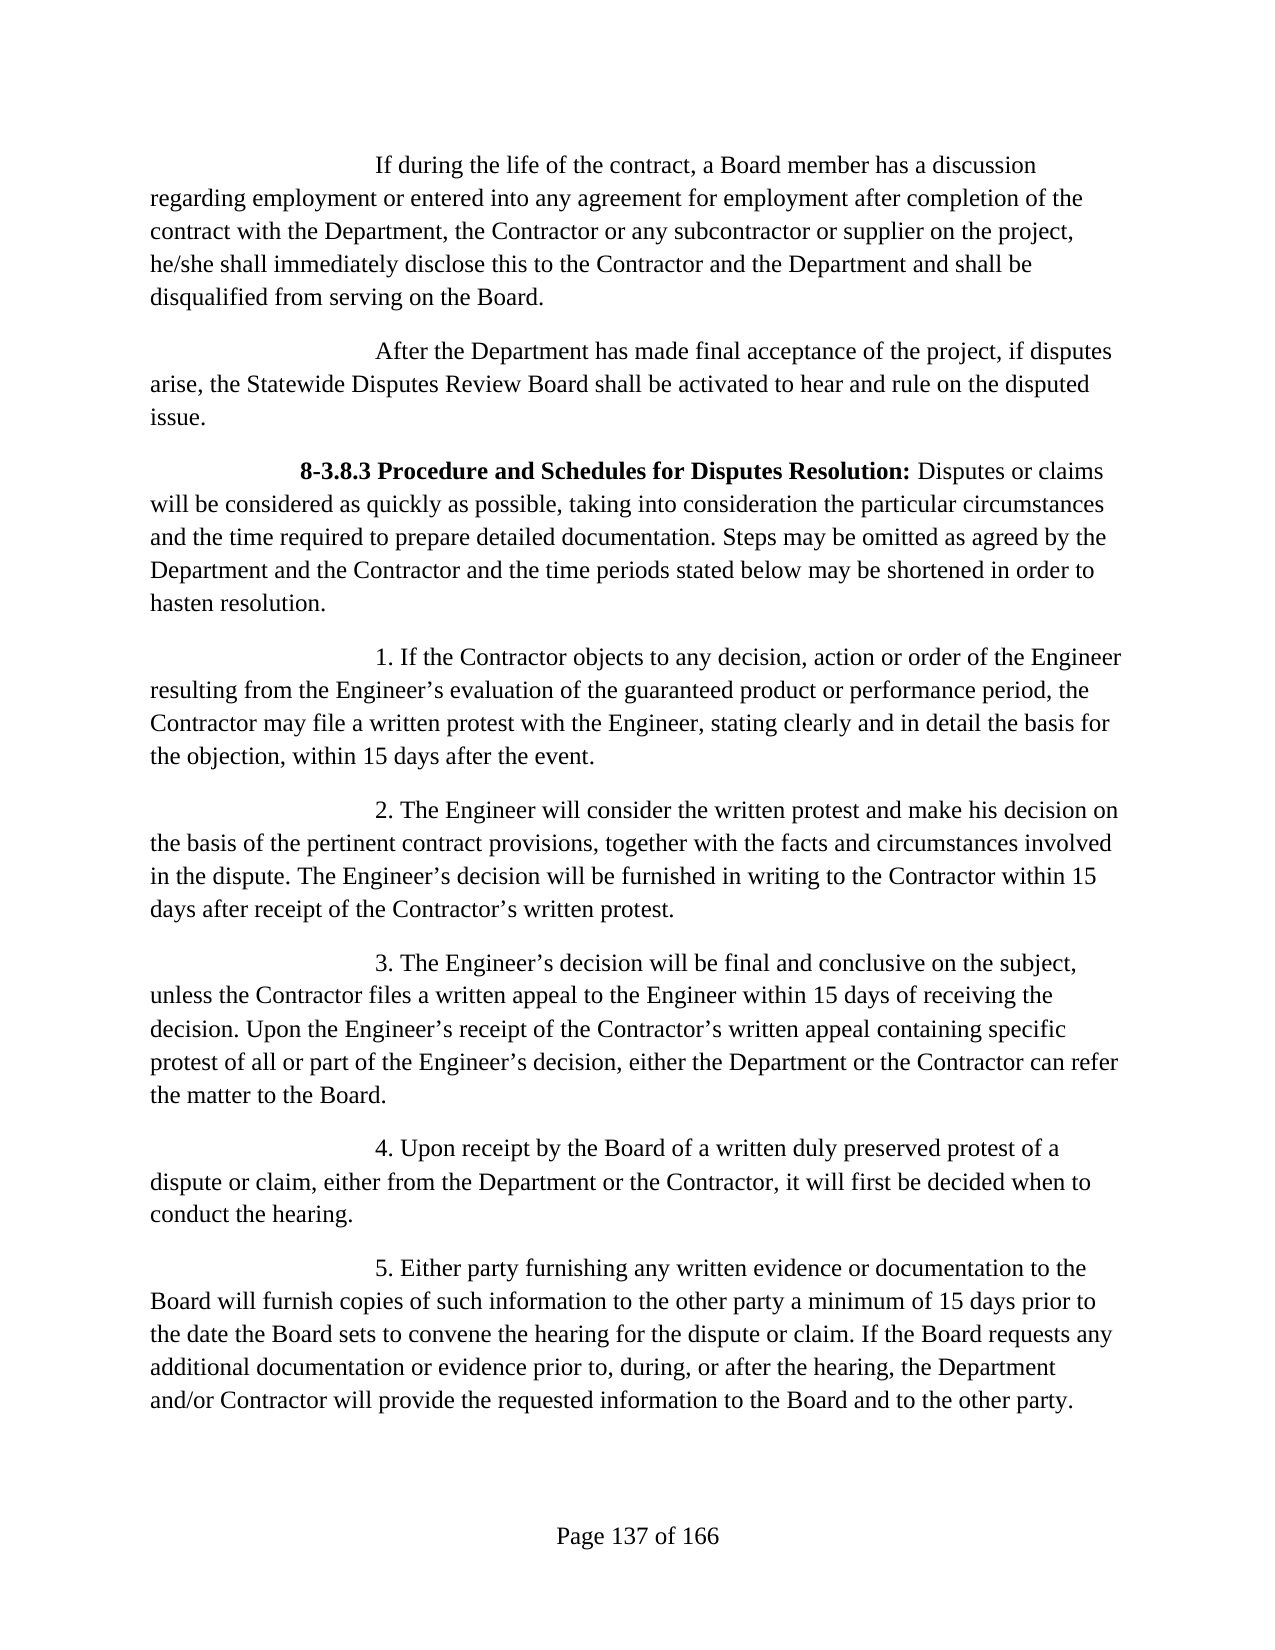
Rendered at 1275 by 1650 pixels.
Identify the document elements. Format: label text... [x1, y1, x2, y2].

text 2. The Engineer will consider the written protest and make his decision on the basis of the pertinent contract provisions, together with the facts and circumstances involved in the dispute. The Engineer’s decision will be furnished in writing to the Contractor within 15 days after receipt of the Contractor’s written protest. [150, 795, 1125, 922]
text 5. Either party furnishing any written evidence or documentation to the Board will furnish copies of such information to the other party a minimum of 15 days prior to the date the Board sets to convene the hearing for the dispute or claim. If the Board requests any additional documentation or evidence prior to, during, or after the hearing, the Department and/or Contractor will provide the requested information to the Board and to the other party. [150, 1253, 1125, 1414]
text 8-3.8.3 Procedure and Schedules for Disputes Resolution: Disputes or claims will be considered as quickly as possible, taking into consideration the particular circumstances and the time required to prepare detailed documentation. Steps may be omitted as agreed by the Department and the Contractor and the time periods stated below may be shortened in order to hasten resolution. [150, 456, 1125, 617]
text 4. Upon receipt by the Board of a written duly preserved protest of a dispute or claim, either from the Department or the Contractor, it will first be decided when to conduct the hearing. [150, 1133, 1125, 1228]
text 3. The Engineer’s decision will be final and conclusive on the subject, unless the Contractor files a written appeal to the Engineer within 15 days of receiving the decision. Upon the Engineer’s receipt of the Contractor’s written appeal containing specific protest of all or part of the Engineer’s decision, either the Department or the Contractor can refer the matter to the Board. [150, 948, 1125, 1108]
text If during the life of the contract, a Board member has a discussion regarding employment or entered into any agreement for employment after completion of the contract with the Department, the Contractor or any subcontractor or supplier on the project, he/she shall immediately disclose this to the Contractor and the Department and shall be disqualified from serving on the Board. [150, 150, 1125, 311]
text 1. If the Contractor objects to any decision, action or order of the Engineer resulting from the Engineer’s evaluation of the guaranteed product or performance period, the Contractor may file a written protest with the Engineer, stating clearly and in detail the basis for the objection, within 15 days after the event. [150, 642, 1125, 769]
text After the Department has made final acceptance of the project, if disputes arise, the Statewide Disputes Review Board shall be activated to hear and rule on the disputed issue. [150, 336, 1125, 431]
